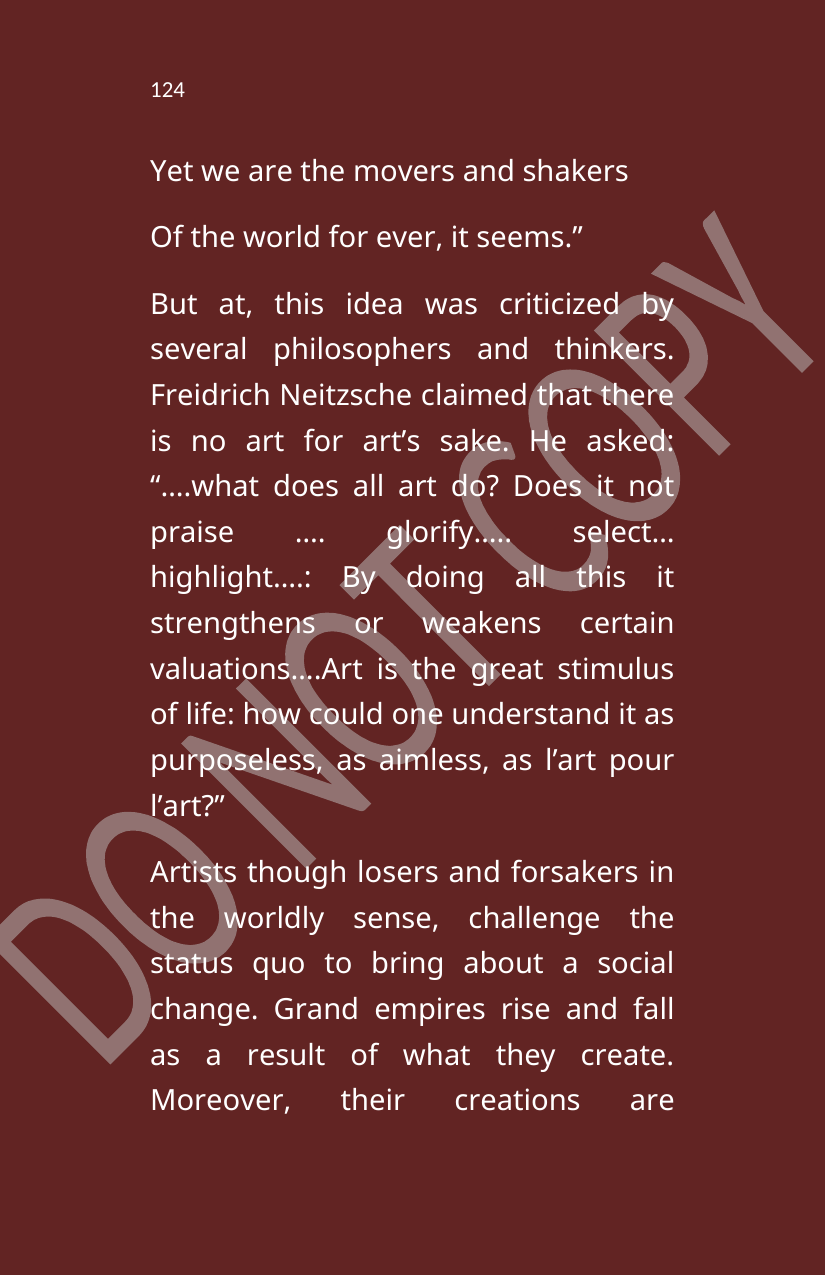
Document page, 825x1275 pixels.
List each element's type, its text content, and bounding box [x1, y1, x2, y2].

text Yet we are the movers and shakers [150, 150, 675, 190]
text But at, this idea was criticized by several philosophers and thinkers. Freidrich Neitzsche claimed that there is no art for art’s sake. He asked: “….what does all art do? Does it not praise …. glorify….. select… highlight….: By doing all this it strengthens or weakens certain valuations….Art is the great stimulus of life: how could one understand it as purposeless, as aimless, as l’art pour l’art?” [150, 283, 675, 824]
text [150, 851, 675, 1119]
text Of the world for ever, it seems.” [150, 216, 675, 256]
